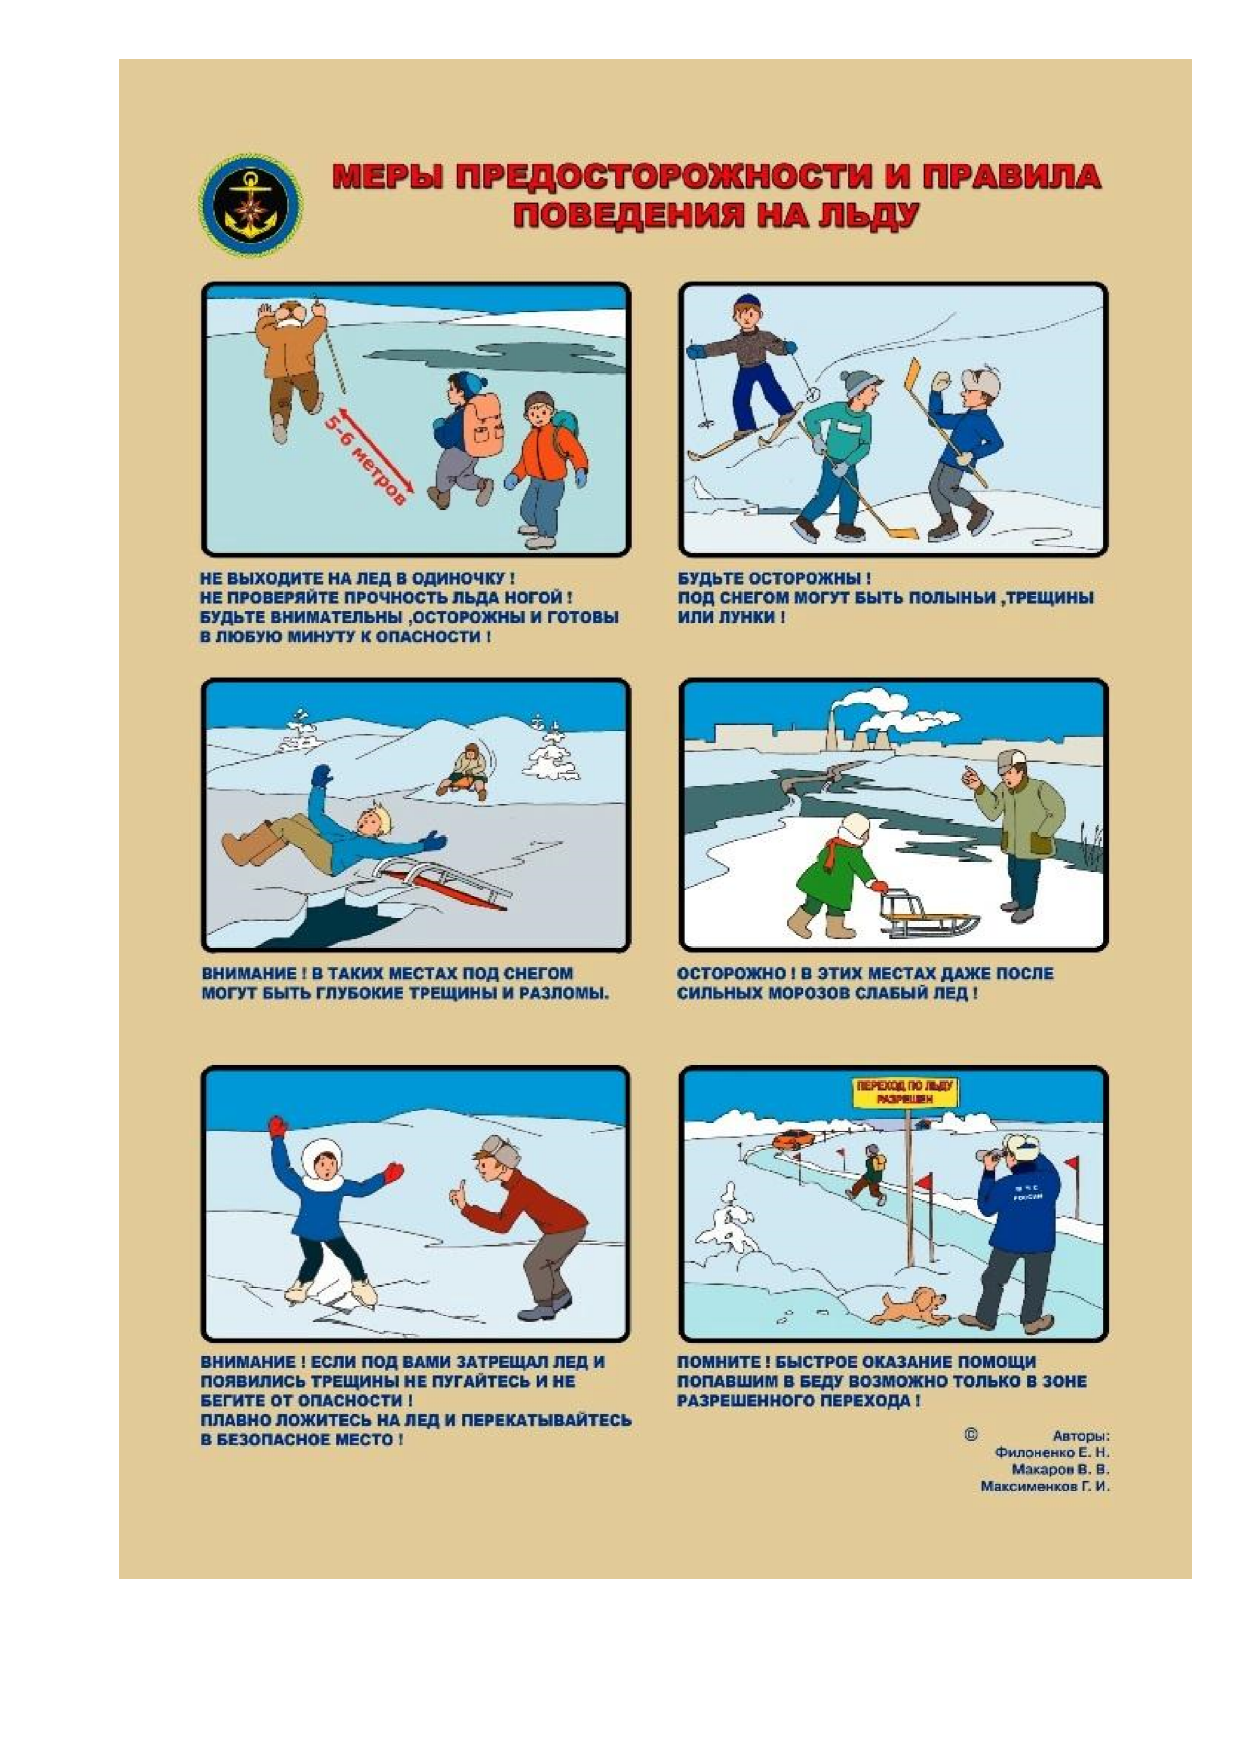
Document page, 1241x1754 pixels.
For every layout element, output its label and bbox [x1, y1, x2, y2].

picture [118, 58, 1192, 1579]
